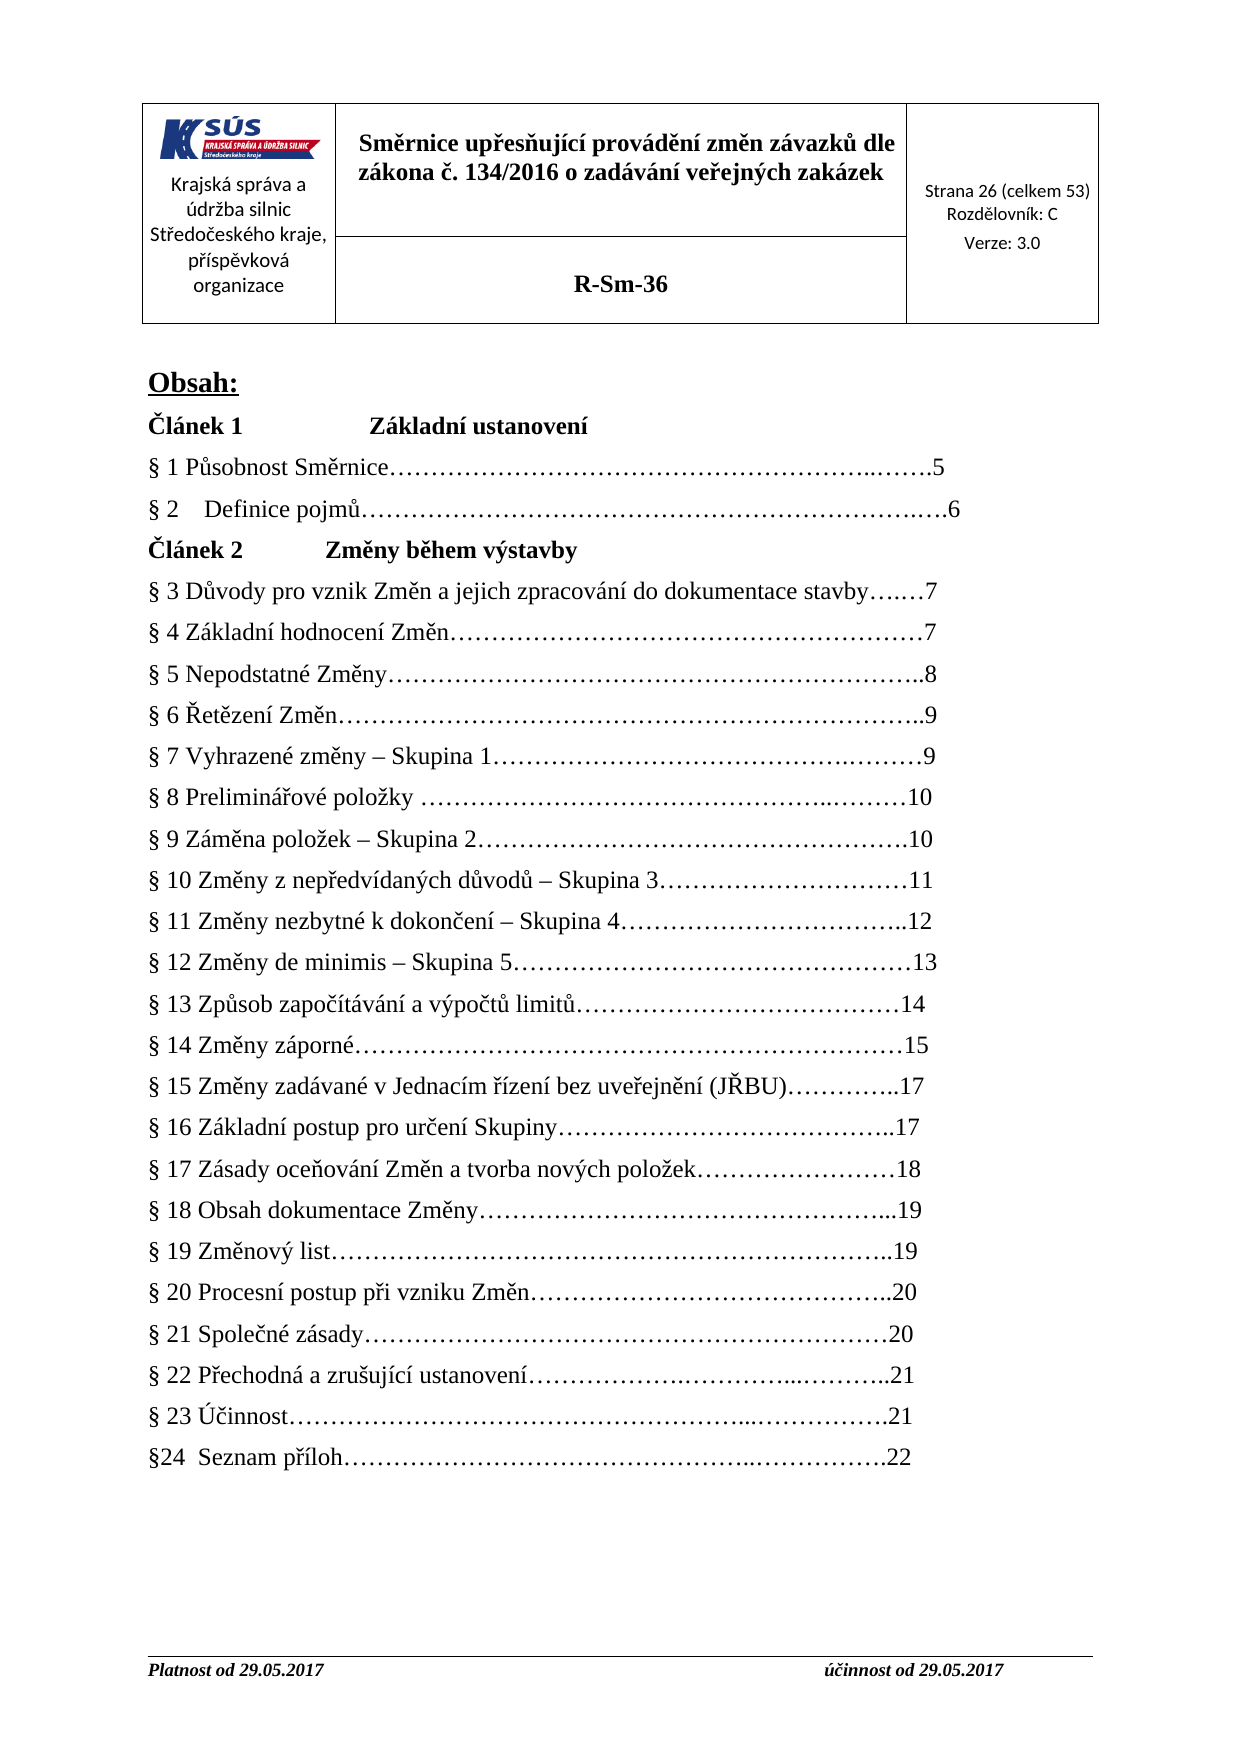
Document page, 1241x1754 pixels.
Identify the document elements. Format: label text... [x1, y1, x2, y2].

text § 13 Způsob započítávání a výpočtů limitů…………………………………14 [148, 989, 1093, 1017]
text § 20 Procesní postup při vzniku Změn……………………………………..20 [148, 1277, 1093, 1306]
text §24 Seznam příloh…………………………………………..…………….22 [148, 1442, 1093, 1471]
text § 7 Vyhrazené změny – Skupina 1…………………………………….………9 [148, 741, 1093, 770]
text § 11 Změny nezbytné k dokončení – Skupina 4……………………………..12 [148, 906, 1093, 935]
text § 9 Záměna položek – Skupina 2…………………………………………….10 [148, 824, 1093, 852]
text § 1 Působnost Směrnice…………………………………………………..…….5 [148, 452, 1093, 481]
text § 22 Přechodná a zrušující ustanovení……………….…………...………..21 [148, 1360, 1093, 1389]
text Obsah: [148, 365, 1093, 399]
text § 18 Obsah dokumentace Změny…………………………………………...19 [148, 1195, 1093, 1224]
text § 8 Preliminářové položky …………………………………………..………10 [148, 782, 1093, 811]
text § 21 Společné zásady………………………………………………………20 [148, 1319, 1093, 1347]
text § 5 Nepodstatné Změny………………………………………………………..8 [148, 659, 1093, 687]
text Článek 1 Základní ustanovení [148, 411, 1093, 440]
text § 14 Změny záporné…………………………………………………………15 [148, 1030, 1093, 1059]
text Článek 2 Změny během výstavby [148, 535, 1093, 564]
text § 17 Zásady oceňování Změn a tvorba nových položek……………………18 [148, 1154, 1093, 1182]
text § 23 Účinnost………………………………………………...…………….21 [148, 1401, 1093, 1430]
text § 6 Řetězení Změn……………………………………………………………..9 [148, 700, 1093, 729]
text § 3 Důvody pro vznik Změn a jejich zpracování do dokumentace stavby….…7 [148, 576, 1093, 605]
picture [156, 116, 321, 159]
text § 16 Základní postup pro určení Skupiny…………………………………..17 [148, 1112, 1093, 1141]
text § 15 Změny zadávané v Jednacím řízení bez uveřejnění (JŘBU)…………..17 [148, 1071, 1093, 1100]
text § 4 Základní hodnocení Změn…………………………………………………7 [148, 617, 1093, 646]
text § 19 Změnový list…………………………………………………………..19 [148, 1236, 1093, 1265]
text § 2 Definice pojmů………………………………………………………….….6 [148, 494, 1093, 522]
text § 12 Změny de minimis – Skupina 5…………………………………………13 [148, 947, 1093, 976]
text § 10 Změny z nepředvídaných důvodů – Skupina 3…………………………11 [148, 865, 1093, 894]
